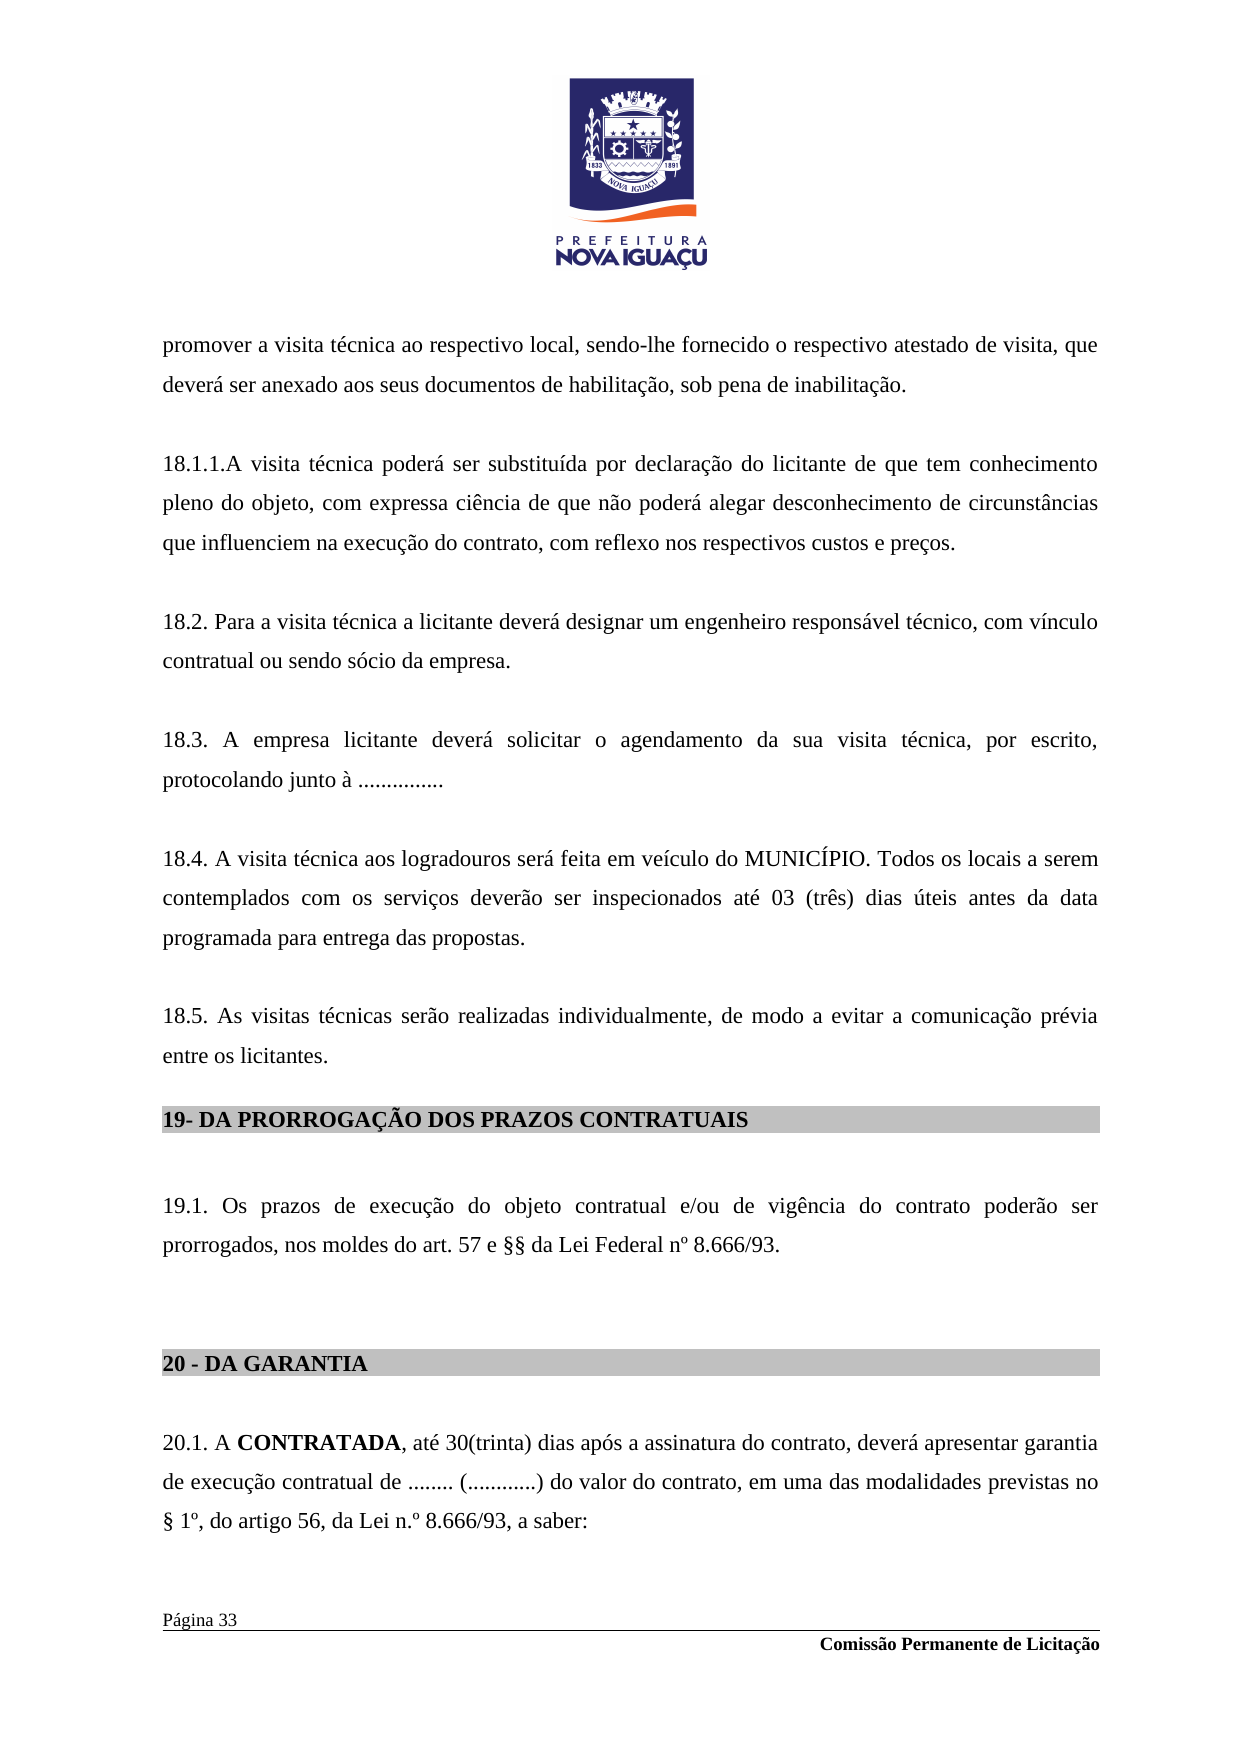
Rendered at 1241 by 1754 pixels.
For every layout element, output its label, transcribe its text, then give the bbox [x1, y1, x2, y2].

text 18.5. As visitas técnicas serão realizadas individualmente, de modo a evitar a comunicação prévia entre os licitantes. [162, 1002, 1100, 1068]
text 20 - DA GARANTIA [162, 1349, 1100, 1376]
text 19- DA PRORROGAÇÃO DOS PRAZOS CONTRATUAIS [162, 1106, 1100, 1133]
text 18.3. A empresa licitante deverá solicitar o agendamento da sua visita técnica, por escrito, protocolando junto à ............... [162, 726, 1100, 792]
text 20.1. A CONTRATADA, até 30(trinta) dias após a assinatura do contrato, deverá apresentar garantia de execução contratual de ........ (............) do valor do contrato, em uma das modalidades previstas no § 1º, do artigo 56, da Lei n.º 8.666/93, a saber: [162, 1428, 1100, 1534]
text 18.1.1.A visita técnica poderá ser substituída por declaração do licitante de que tem conhecimento pleno do objeto, com expressa ciência de que não poderá alegar desconhecimento de circunstâncias que influenciem na execução do contrato, com reflexo nos respectivos custos e preços. [162, 450, 1100, 555]
text 18.4. A visita técnica aos logradouros será feita em veículo do MUNICÍPIO. Todos os locais a serem contemplados com os serviços deverão ser inspecionados até 03 (três) dias úteis antes da data programada para entrega das propostas. [162, 844, 1100, 950]
text 18.2. Para a visita técnica a licitante deverá designar um engenheiro responsável técnico, com vínculo contratual ou sendo sócio da empresa. [162, 608, 1100, 673]
picture [552, 75, 711, 271]
text 19.1. Os prazos de execução do objeto contratual e/ou de vigência do contrato poderão ser prorrogados, nos moldes do art. 57 e §§ da Lei Federal nº 8.666/93. [162, 1192, 1100, 1257]
